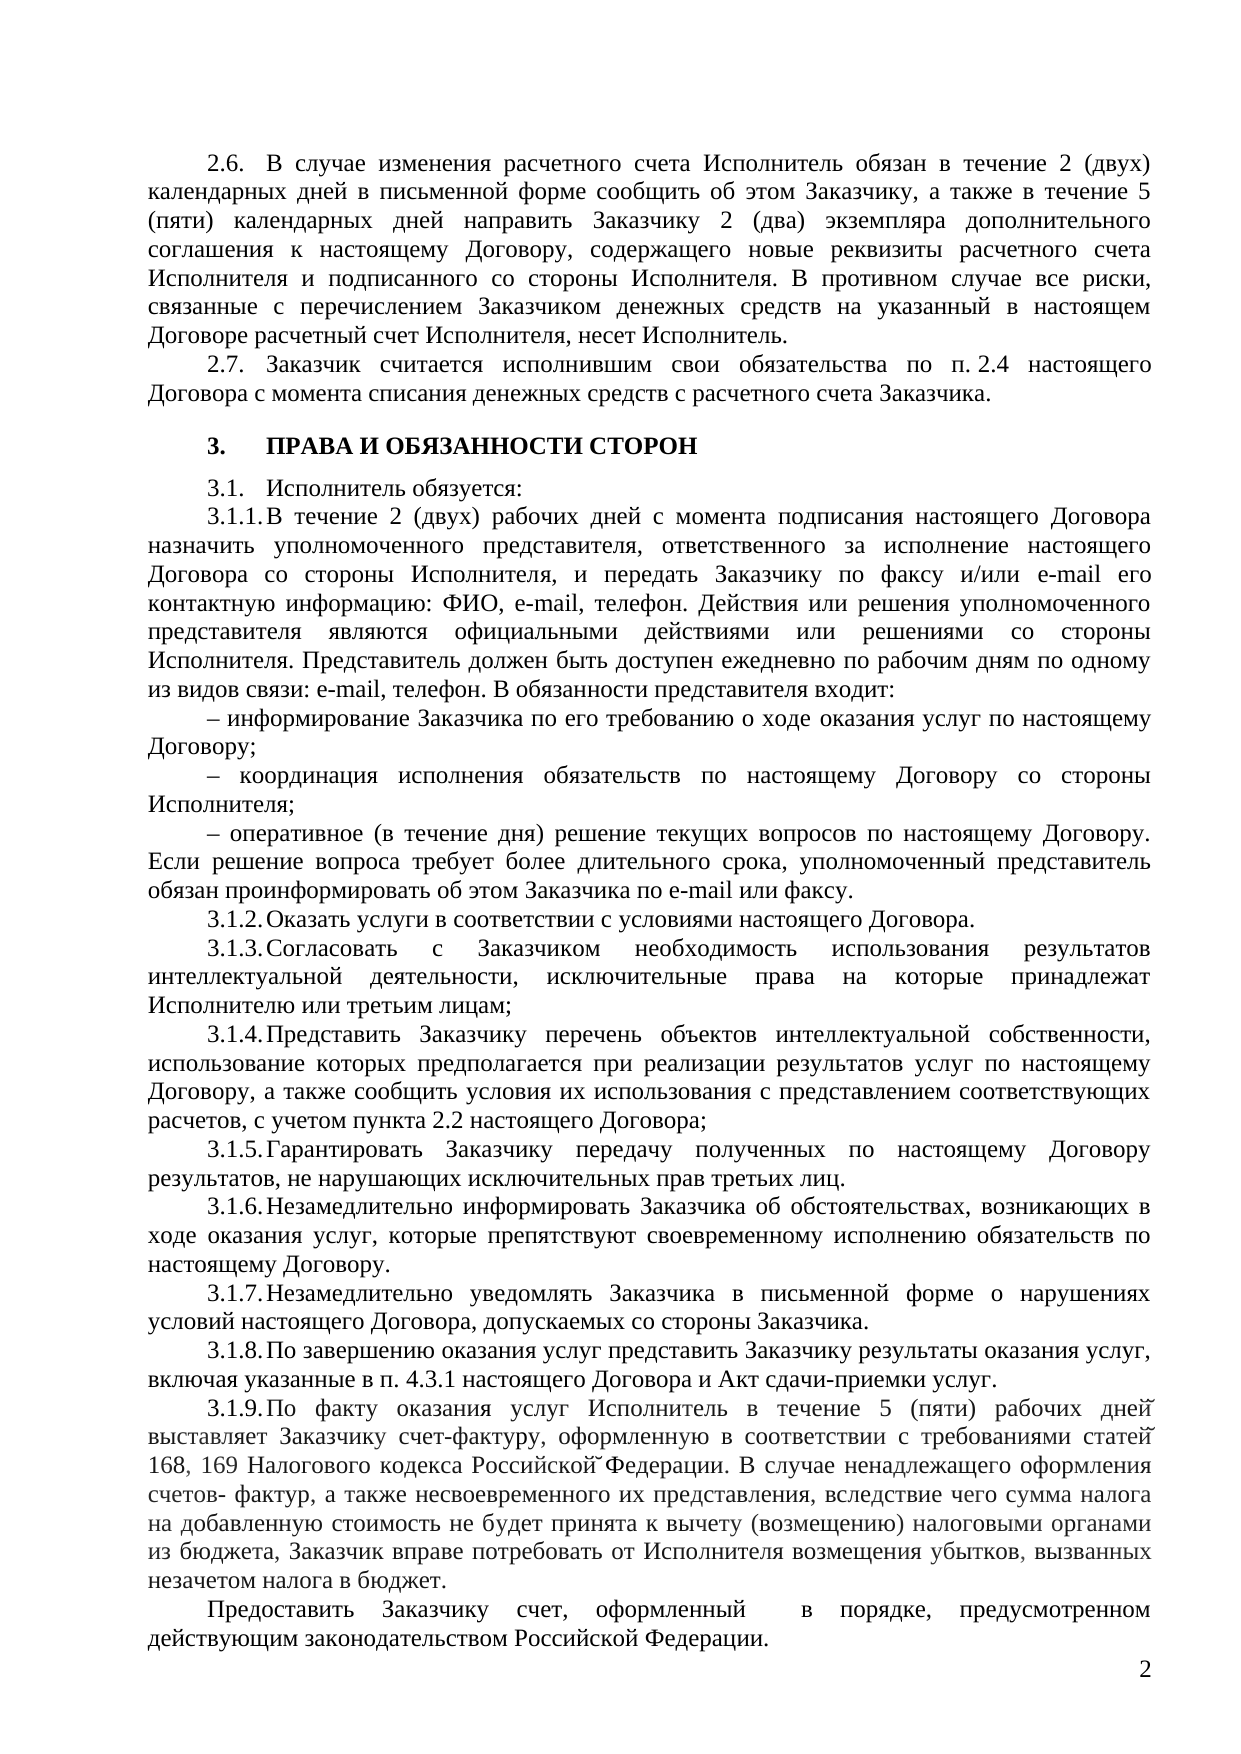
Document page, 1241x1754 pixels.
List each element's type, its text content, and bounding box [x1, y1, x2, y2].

list По завершению оказания услуг представить Заказчику результаты оказания услуг, включая указанные в п. 4.3.1 настоящего Договора и Акт сдачи-приемки услуг. [148, 1335, 1152, 1393]
list Предоставить Заказчику счет, оформленный в порядке, предусмотренном действующим законодательством Российской Федерации. [148, 1594, 1152, 1651]
subtitle Оказать услуги в соответствии с условиями настоящего Договора. [148, 904, 1152, 933]
list Незамедлительно уведомлять Заказчика в письменной форме о нарушениях условий настоящего Договора, допускаемых со стороны Заказчика. [148, 1278, 1152, 1335]
text – координация исполнения обязательств по настоящему Договору со стороны Исполнителя; [148, 760, 1152, 818]
list Заказчик считается исполнившим свои обязательства по п. 2.4 настоящего Договора с момента списания денежных средств с расчетного счета Заказчика. [148, 349, 1152, 406]
list Исполнитель обязуется: [148, 473, 1152, 501]
list В течение 2 (двух) рабочих дней с момента подписания настоящего Договора назначить уполномоченного представителя, ответственного за исполнение настоящего Договора со стороны Исполнителя, и передать Заказчику по факсу и/или e-mail его контактную информацию: ФИО, e-mail, телефон. Действия или решения уполномоченного представителя являются официальными действиями или решениями со стороны Исполнителя. Представитель должен быть доступен ежедневно по рабочим дням по одному из видов связи: e-mail, телефон. В обязанности представителя входит: [148, 501, 1152, 703]
subtitle Незамедлительно информировать Заказчика об обстоятельствах, возникающих в ходе оказания услуг, которые препятствуют своевременному исполнению обязательств по настоящему Договору. [148, 1191, 1152, 1278]
list В случае изменения расчетного счета Исполнитель обязан в течение 2 (двух) календарных дней в письменной форме сообщить об этом Заказчику, а также в течение 5 (пяти) календарных дней направить Заказчику 2 (два) экземпляра дополнительного соглашения к настоящему Договору, содержащего новые реквизиты расчетного счета Исполнителя и подписанного со стороны Исполнителя. В противном случае все риски, связанные с перечислением Заказчиком денежных средств на указанный в настоящем Договоре расчетный счет Исполнителя, несет Исполнитель. [148, 148, 1152, 349]
list ПРАВА И ОБЯЗАННОСТИ СТОРОН [148, 431, 1152, 460]
subtitle Согласовать с Заказчиком необходимость использования результатов интеллектуальной деятельности, исключительные права на которые принадлежат Исполнителю или третьим лицам; [148, 933, 1152, 1019]
text – оперативное (в течение дня) решение текущих вопросов по настоящему Договору. Если решение вопроса требует более длительного срока, уполномоченный представитель обязан проинформировать об этом Заказчика по e-mail или факсу. [148, 818, 1152, 904]
subtitle Гарантировать Заказчику передачу полученных по настоящему Договору результатов, не нарушающих исключительных прав третьих лиц. [148, 1134, 1152, 1191]
subtitle Представить Заказчику перечень объектов интеллектуальной собственности, использование которых предполагается при реализации результатов услуг по настоящему Договору, а также сообщить условия их использования с представлением соответствующих расчетов, с учетом пункта 2.2 настоящего Договора; [148, 1019, 1152, 1134]
list – информирование Заказчика по его требованию о ходе оказания услуг по настоящему Договору; [148, 703, 1152, 760]
list По факту оказания услуг Исполнитель в течение 5 (пяти) рабочих дней̆ выставляет Заказчику счет-фактуру, оформленную в соответствии с требованиями статей̆ 168, 169 Налогового кодекса Российской̆ Федерации. В случае ненадлежащего оформления счетов- фактур, а также несвоевременного их представления, вследствие чего сумма налога на добавленную стоимость не будет принята к вычету (возмещению) налоговыми органами из бюджета, Заказчик вправе потребовать от Исполнителя возмещения убытков, вызванных незачетом налога в бюджет. [148, 1393, 1152, 1594]
